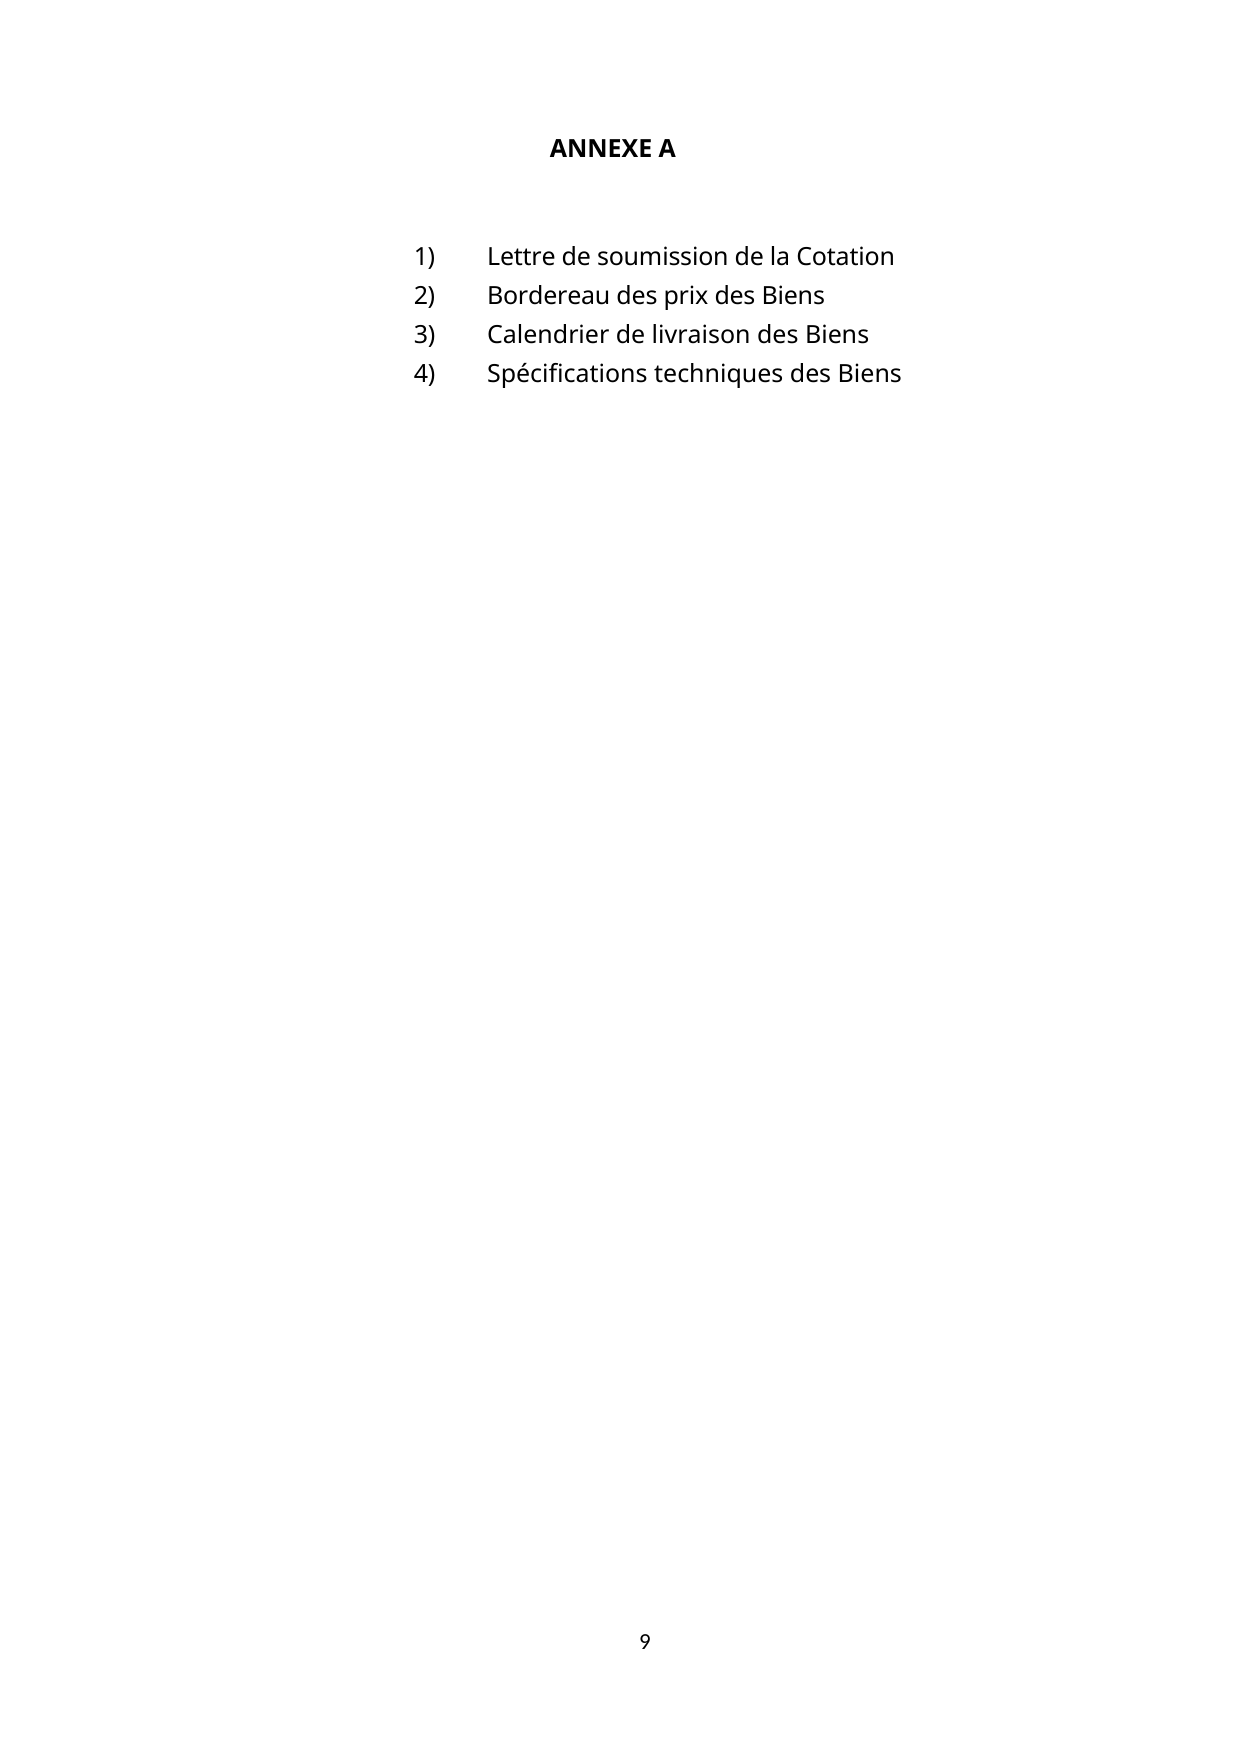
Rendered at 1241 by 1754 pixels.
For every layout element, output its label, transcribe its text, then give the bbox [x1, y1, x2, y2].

list Lettre de soumission de la Cotation [193, 238, 1107, 273]
list Spécifications techniques des Biens [193, 356, 1107, 390]
list Calendrier de livraison des Biens [193, 317, 1107, 351]
subtitle ANNEXE A [118, 131, 1107, 165]
list Bordereau des prix des Biens [193, 278, 1107, 312]
